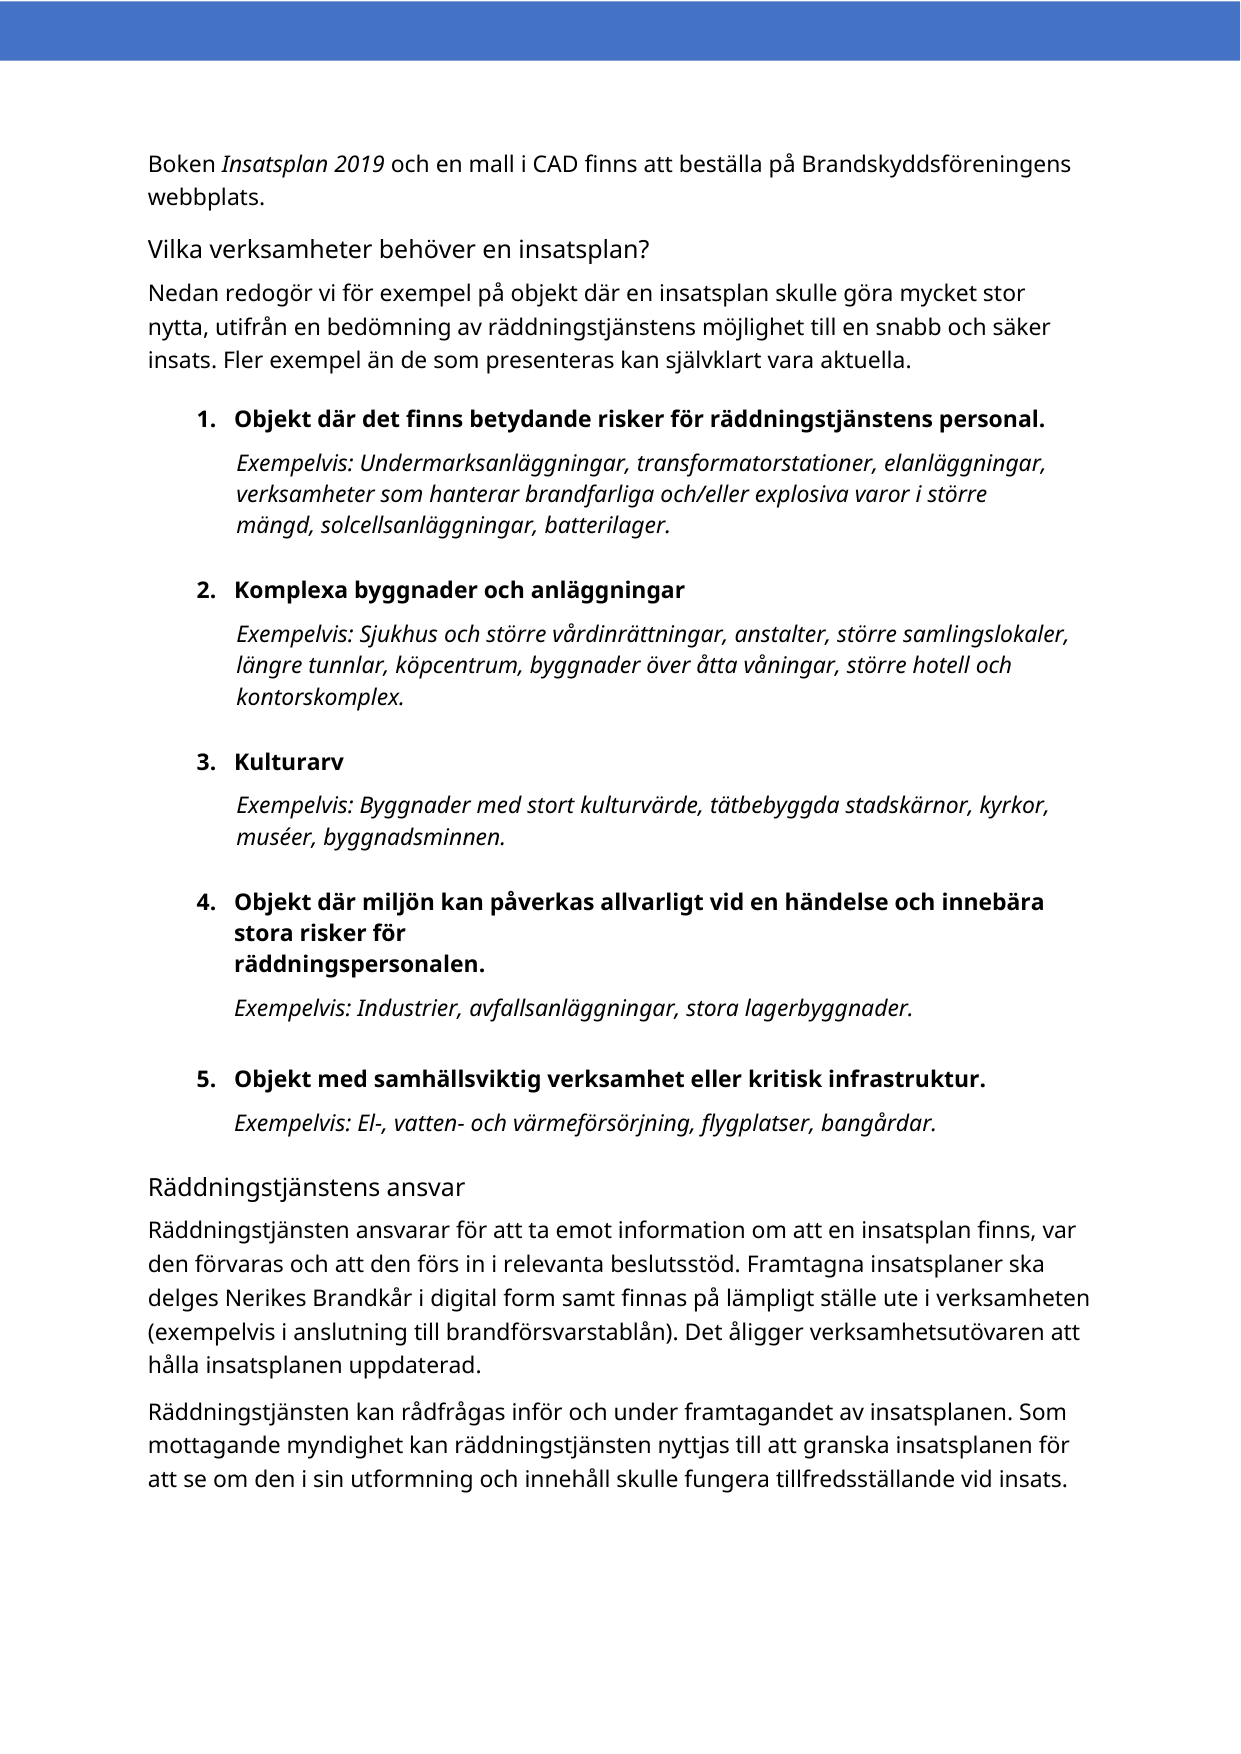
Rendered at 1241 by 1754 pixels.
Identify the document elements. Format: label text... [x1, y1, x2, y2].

table_header Objekt där det finns betydande risker för räddningstjänstens personal. [148, 403, 1085, 447]
text Nedan redogör vi för exempel på objekt där en insatsplan skulle göra mycket stor nytta, utifrån en bedömning av räddningstjänstens möjlighet till en snabb och säker insats. Fler exempel än de som presenteras kan självklart vara aktuella. [148, 277, 1093, 376]
table_cell Exempelvis: El-, vatten- och värmeförsörjning, flygplatser, bangårdar. [148, 1107, 1085, 1144]
table_cell Exempelvis: Sjukhus och större vårdinrättningar, anstalter, större samlingslokaler, längre tunnlar, köpcentrum, byggnader över åtta våningar, större hotell och kontorskomplex. [148, 618, 1085, 712]
text Räddningstjänstens ansvar [148, 1169, 1093, 1203]
table_header Kulturarv [148, 746, 1085, 789]
text Räddningstjänsten ansvarar för att ta emot information om att en insatsplan finns, var den förvaras och att den förs in i relevanta beslutsstöd. Framtagna insatsplaner ska delges Nerikes Brandkår i digital form samt finnas på lämpligt ställe ute i verksamheten (exempelvis i anslutning till brandförsvarstablån). Det åligger verksamhetsutövaren att hålla insatsplanen uppdaterad. [148, 1214, 1093, 1381]
text Räddningstjänsten kan rådfrågas inför och under framtagandet av insatsplanen. Som mottagande myndighet kan räddningstjänsten nyttjas till att granska insatsplanen för att se om den i sin utformning och innehåll skulle fungera tillfredsställande vid insats. [148, 1396, 1093, 1494]
table_cell Exempelvis: Byggnader med stort kulturvärde, tätbebyggda stadskärnor, kyrkor, muséer, byggnadsminnen. [148, 789, 1085, 852]
table_cell Exempelvis: Undermarksanläggningar, transformatorstationer, elanläggningar, verksamheter som hanterar brandfarliga och/eller explosiva varor i större mängd, solcellsanläggningar, batterilager. [148, 447, 1085, 541]
table_header Objekt där miljön kan påverkas allvarligt vid en händelse och innebära stora risker för räddningspersonalen. [148, 886, 1085, 992]
table_cell Exempelvis: Industrier, avfallsanläggningar, stora lagerbyggnader. [148, 992, 1085, 1029]
table_header Komplexa byggnader och anläggningar [148, 574, 1085, 618]
text Boken Insatsplan 2019 och en mall i CAD finns att beställa på Brandskyddsföreningens webbplats. [148, 148, 1093, 213]
text Vilka verksamheter behöver en insatsplan? [148, 232, 1093, 266]
table_header Objekt med samhällsviktig verksamhet eller kritisk infrastruktur. [148, 1063, 1085, 1107]
